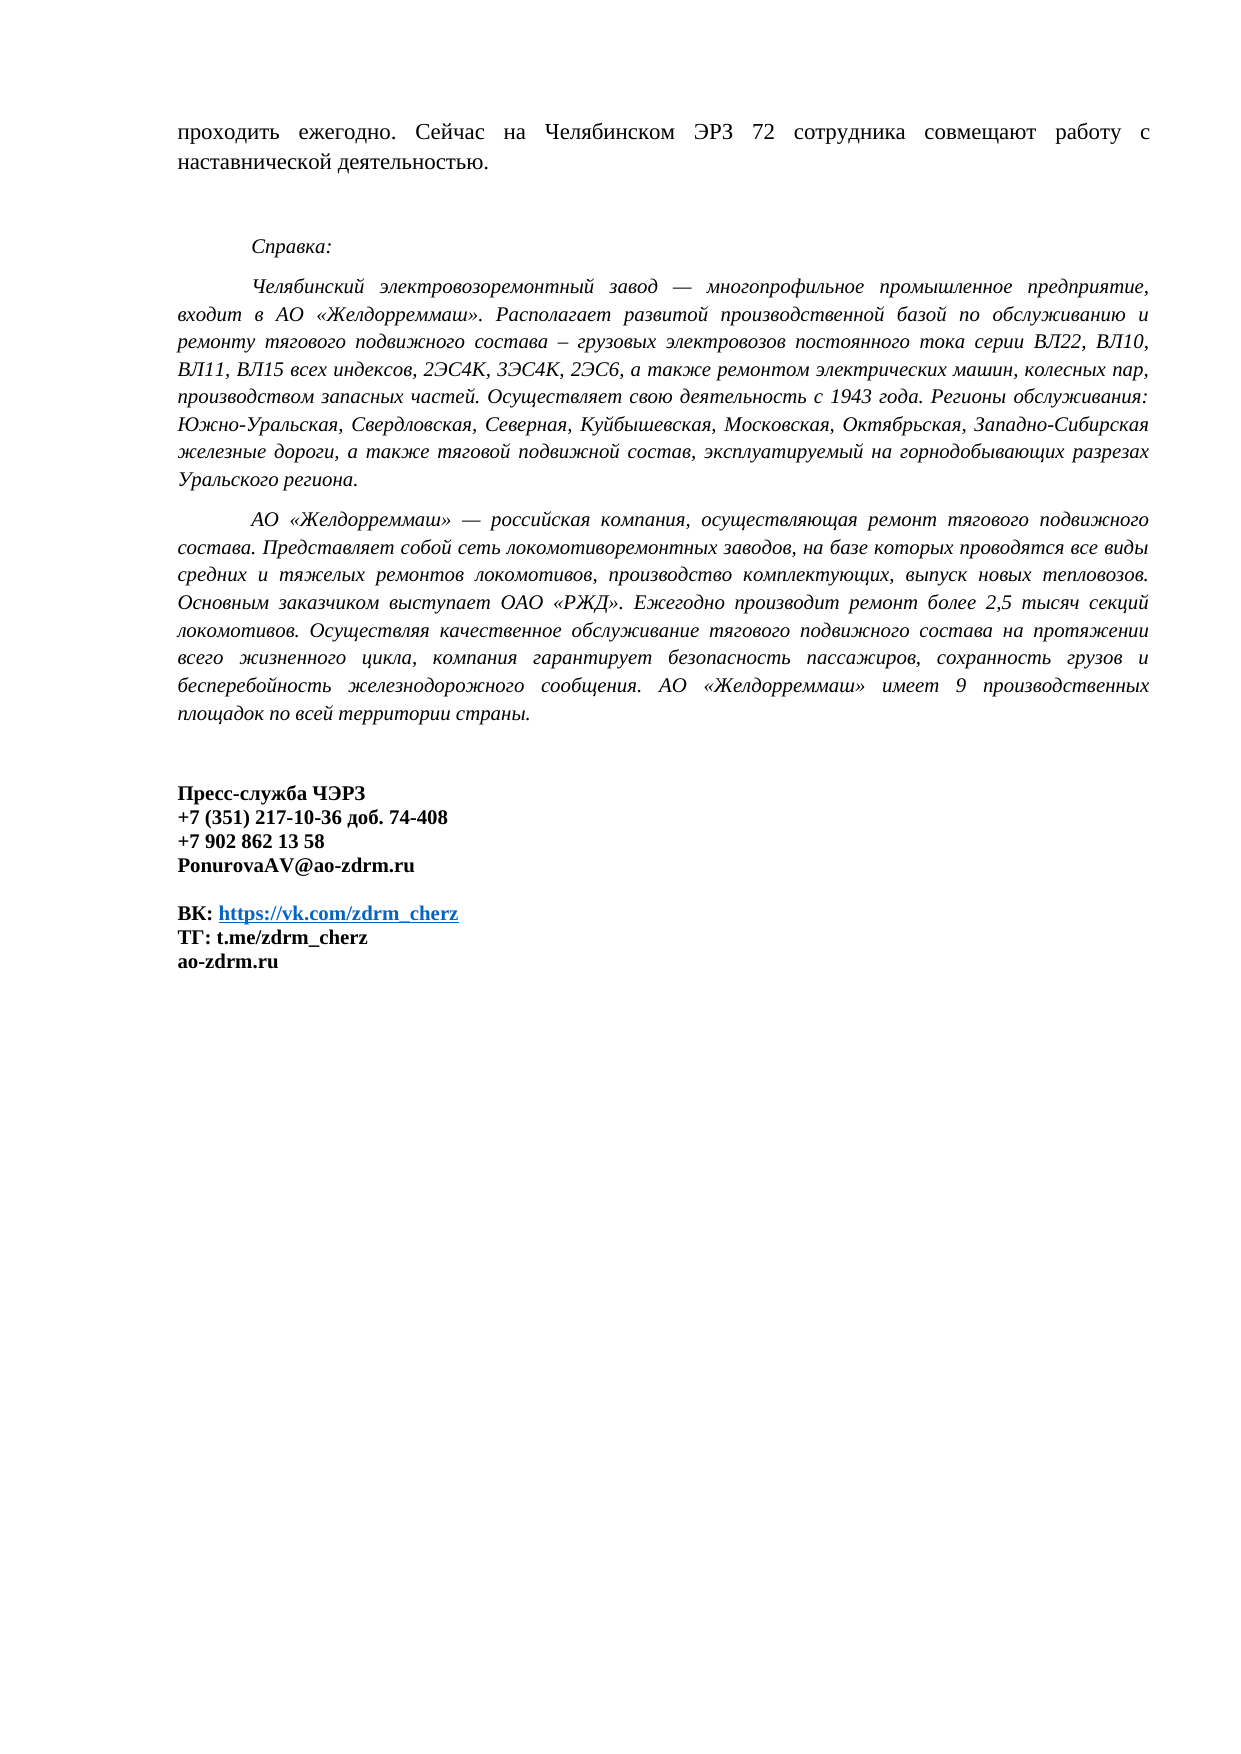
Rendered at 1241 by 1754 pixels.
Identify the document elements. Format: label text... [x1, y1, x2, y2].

text Пресс-служба ЧЭРЗ [177, 781, 1152, 805]
text Справка: [177, 234, 1152, 258]
text ao-zdrm.ru [177, 949, 1152, 973]
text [177, 118, 1152, 175]
text +7 (351) 217-10-36 доб. 74-408 [177, 805, 1152, 829]
text ВК: https://vk.com/zdrm_cherz [177, 901, 1152, 925]
text PonurovaAV@ao-zdrm.ru [177, 853, 1152, 877]
text Челябинский электровозоремонтный завод — многопрофильное промышленное предприятие, входит в АО «Желдорреммаш». Располагает развитой производственной базой по обслуживанию и ремонту тягового подвижного состава – грузовых электровозов постоянного тока серии ВЛ22, ВЛ10, ВЛ11, ВЛ15 всех индексов, 2ЭС4К, 3ЭС4К, 2ЭС6, а также ремонтом электрических машин, колесных пар, производством запасных частей. Осуществляет свою деятельность с 1943 года. Регионы обслуживания: Южно-Уральская, Свердловская, Северная, Куйбышевская, Московская, Октябрьская, Западно-Сибирская железные дороги, а также тяговой подвижной состав, эксплуатируемый на горнодобывающих разрезах Уральского региона. [177, 274, 1152, 491]
text ТГ: t.me/zdrm_cherz [177, 925, 1152, 949]
text АО «Желдорреммаш» — российская компания, осуществляющая ремонт тягового подвижного состава. Представляет собой сеть локомотиворемонтных заводов, на базе которых проводятся все виды средних и тяжелых ремонтов локомотивов, производство комплектующих, выпуск новых тепловозов. Основным заказчиком выступает ОАО «РЖД». Ежегодно производит ремонт более 2,5 тысяч секций локомотивов. Осуществляя качественное обслуживание тягового подвижного состава на протяжении всего жизненного цикла, компания гарантирует безопасность пассажиров, сохранность грузов и бесперебойность железнодорожного сообщения. АО «Желдорреммаш» имеет 9 производственных площадок по всей территории страны. [177, 507, 1152, 724]
text +7 902 862 13 58 [177, 829, 1152, 853]
